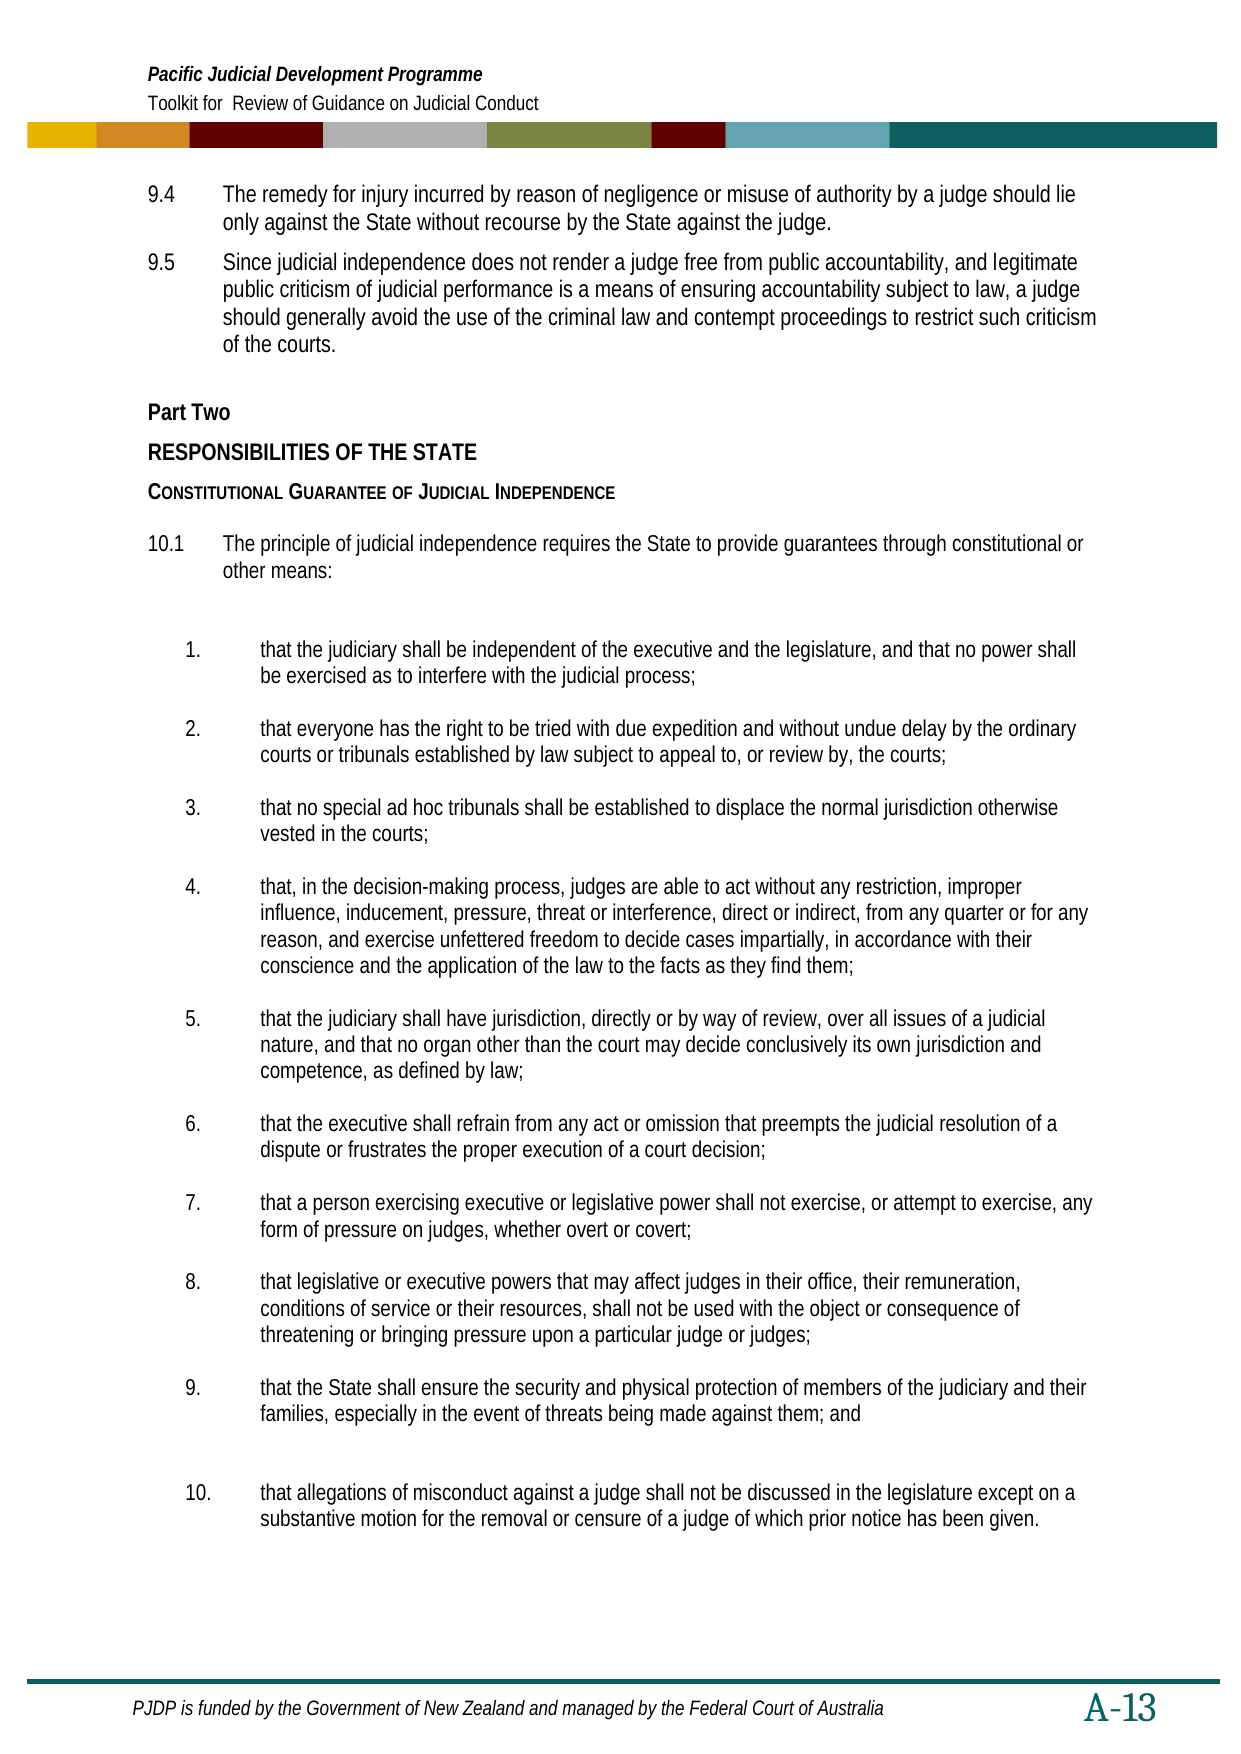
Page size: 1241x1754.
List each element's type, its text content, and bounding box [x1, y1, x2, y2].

list that a person exercising executive or legislative power shall not exercise, or attempt to exercise, any form of pressure on judges, whether overt or covert; [185, 1189, 1098, 1242]
list that allegations of misconduct against a judge shall not be discussed in the legislature except on a substantive motion for the removal or censure of a judge of which prior notice has been given. [185, 1479, 1098, 1532]
text RESPONSIBILITIES OF THE STATE [148, 438, 1098, 465]
text 10.1 The principle of judicial independence requires the State to provide guarantees through constitutional or other means: [148, 530, 1098, 583]
list that the State shall ensure the security and physical protection of members of the judiciary and their families, especially in the event of threats being made against them; and [185, 1374, 1098, 1426]
picture [27, 122, 1218, 148]
text 9.4 The remedy for injury incurred by reason of negligence or misuse of authority by a judge should lie only against the State without recourse by the State against the judge. [148, 180, 1098, 235]
subtitle Constitutional Guarantee of Judicial Independence [148, 478, 1098, 504]
list that the executive shall refrain from any act or omission that preempts the judicial resolution of a dispute or frustrates the proper execution of a court decision; [185, 1110, 1098, 1163]
list that no special ad hoc tribunals shall be established to displace the normal jurisdiction otherwise vested in the courts; [185, 794, 1098, 847]
list that everyone has the right to be tried with due expedition and without undue delay by the ordinary courts or tribunals established by law subject to appeal to, or review by, the courts; [185, 715, 1098, 767]
list that, in the decision-making process, judges are able to act without any restriction, improper influence, inducement, pressure, threat or interference, direct or indirect, from any quarter or for any reason, and exercise unfettered freedom to decide cases impartially, in accordance with their conscience and the application of the law to the facts as they find them; [185, 873, 1098, 978]
list that the judiciary shall be independent of the executive and the legislature, and that no power shall be exercised as to interfere with the judicial process; [185, 636, 1098, 688]
text 9.5 Since judicial independence does not render a judge free from public accountability, and legitimate public criticism of judicial performance is a means of ensuring accountability subject to law, a judge should generally avoid the use of the criminal law and contempt proceedings to restrict such criticism of the courts. [148, 248, 1098, 358]
list that the judiciary shall have jurisdiction, directly or by way of review, over all issues of a judicial nature, and that no organ other than the court may decide conclusively its own jurisdiction and competence, as defined by law; [185, 1005, 1098, 1084]
list that legislative or executive powers that may affect judges in their office, their remuneration, conditions of service or their resources, shall not be used with the object or consequence of threatening or bringing pressure upon a particular judge or judges; [185, 1268, 1098, 1347]
text Part Two [148, 398, 1098, 425]
